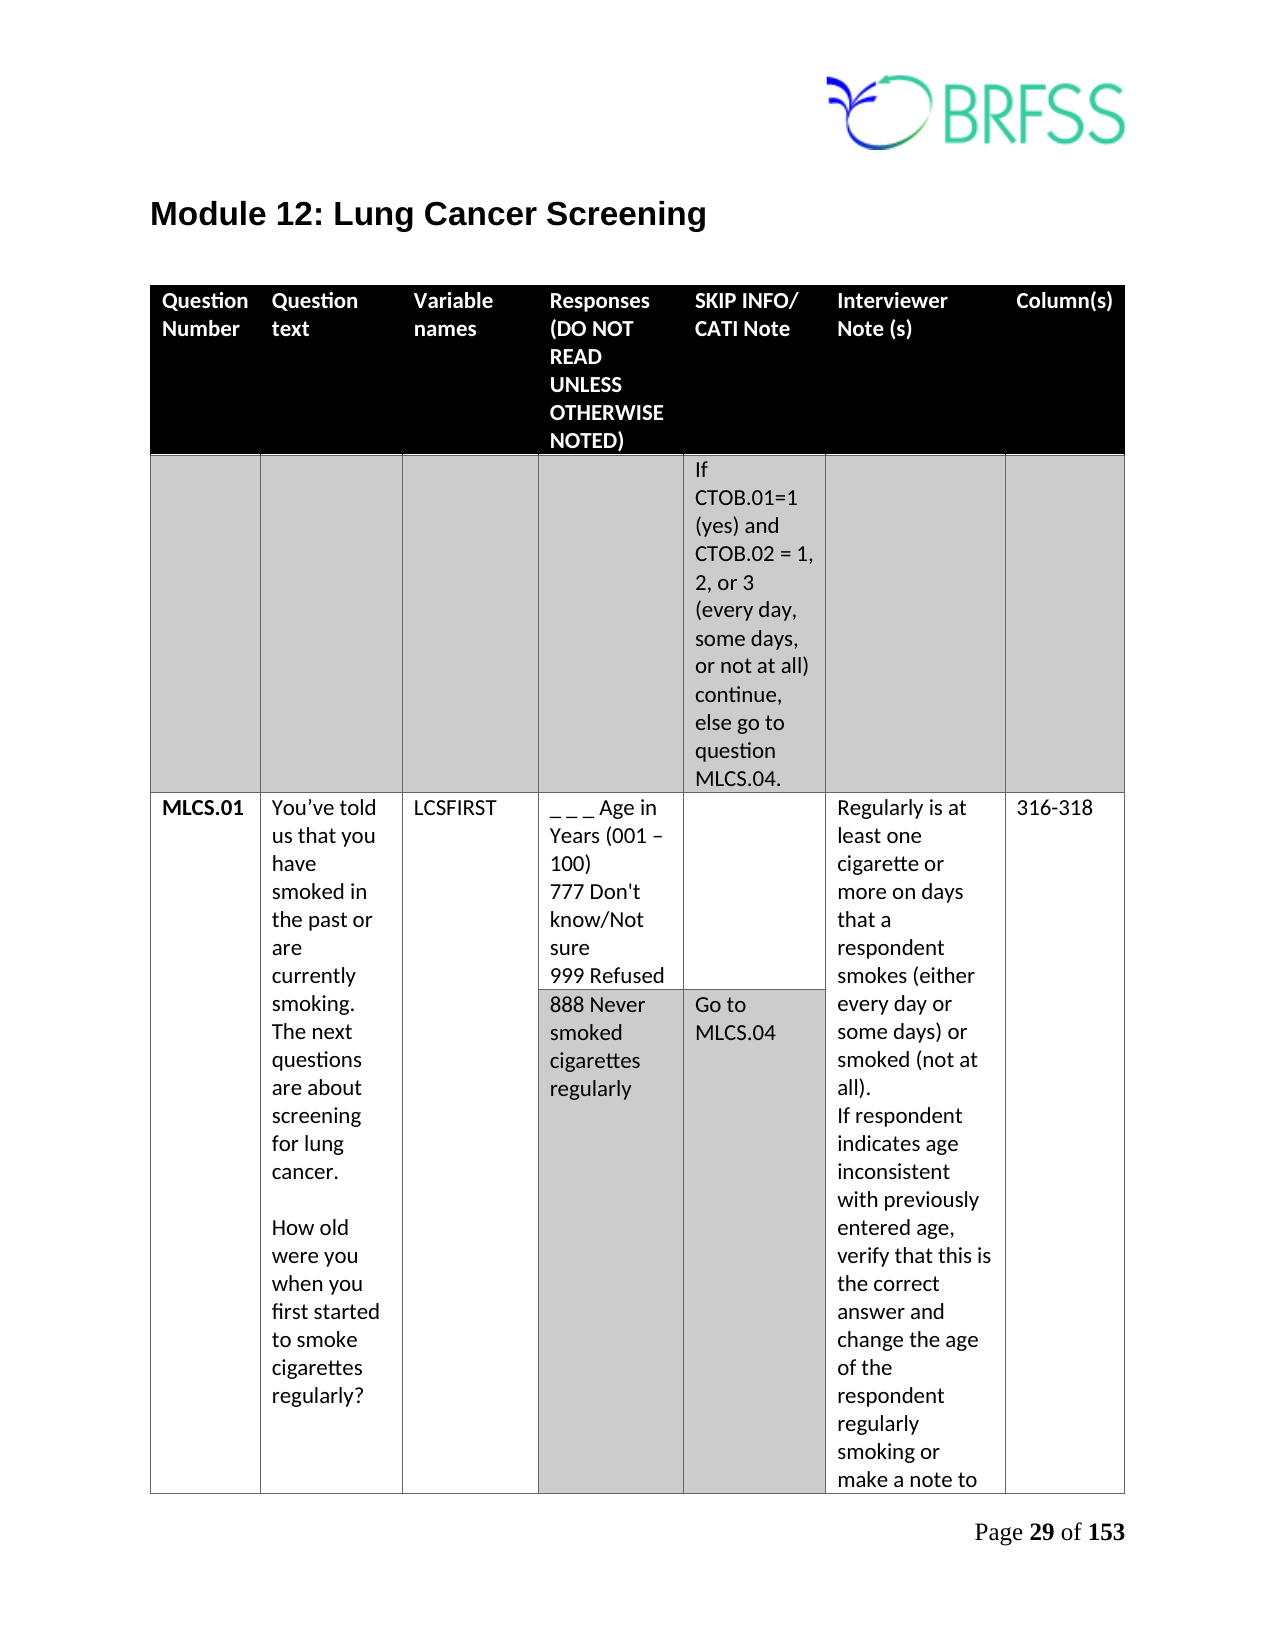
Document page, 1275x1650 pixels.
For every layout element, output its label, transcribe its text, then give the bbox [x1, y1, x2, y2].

table_header Interviewer Note (s) [826, 286, 1005, 454]
table_cell 316-318 [1006, 793, 1124, 1493]
table_cell [151, 456, 260, 792]
table_cell If CTOB.01=1 (yes) and CTOB.02 = 1, 2, or 3 (every day, some days, or not at all) continue, else go to question MLCS.04. [684, 456, 825, 792]
table_header Variable names [403, 286, 538, 454]
table_header Question text [261, 286, 402, 454]
table_cell Regularly is at least one cigarette or more on days that a respondent smokes (either every day or some days) or smoked (not at all). If respondent indicates age inconsistent with previously entered age, verify that this is the correct answer and change the age of the respondent regularly smoking or make a note to correct the age of the respondent. [826, 793, 1005, 1493]
table_cell You’ve told us that you have smoked in the past or are currently smoking. The next questions are about screening for lung cancer. How old were you when you first started to smoke cigarettes regularly? [261, 793, 402, 1493]
table_header Question Number [151, 286, 260, 454]
table_cell [1006, 456, 1124, 792]
picture [826, 75, 1125, 150]
table_cell [826, 456, 1005, 792]
table_cell Go to MLCS.04 [684, 990, 825, 1493]
table_cell MLCS.01 [151, 793, 260, 1493]
subtitle Module 12: Lung Cancer Screening [150, 194, 1125, 232]
table_cell [684, 793, 825, 989]
table_cell [539, 456, 683, 792]
table_header Responses (DO NOT READ UNLESS OTHERWISE NOTED) [539, 286, 683, 454]
table_cell 888 Never smoked cigarettes regularly [539, 990, 683, 1493]
table_header SKIP INFO/ CATI Note [684, 286, 825, 454]
table_cell [261, 456, 402, 792]
table_cell [403, 456, 538, 792]
table_cell LCSFIRST [403, 793, 538, 1493]
table_header Column(s) [1006, 286, 1124, 454]
table_cell _ _ _ Age in Years (001 – 100) 777 Don't know/Not sure 999 Refused [539, 793, 683, 989]
